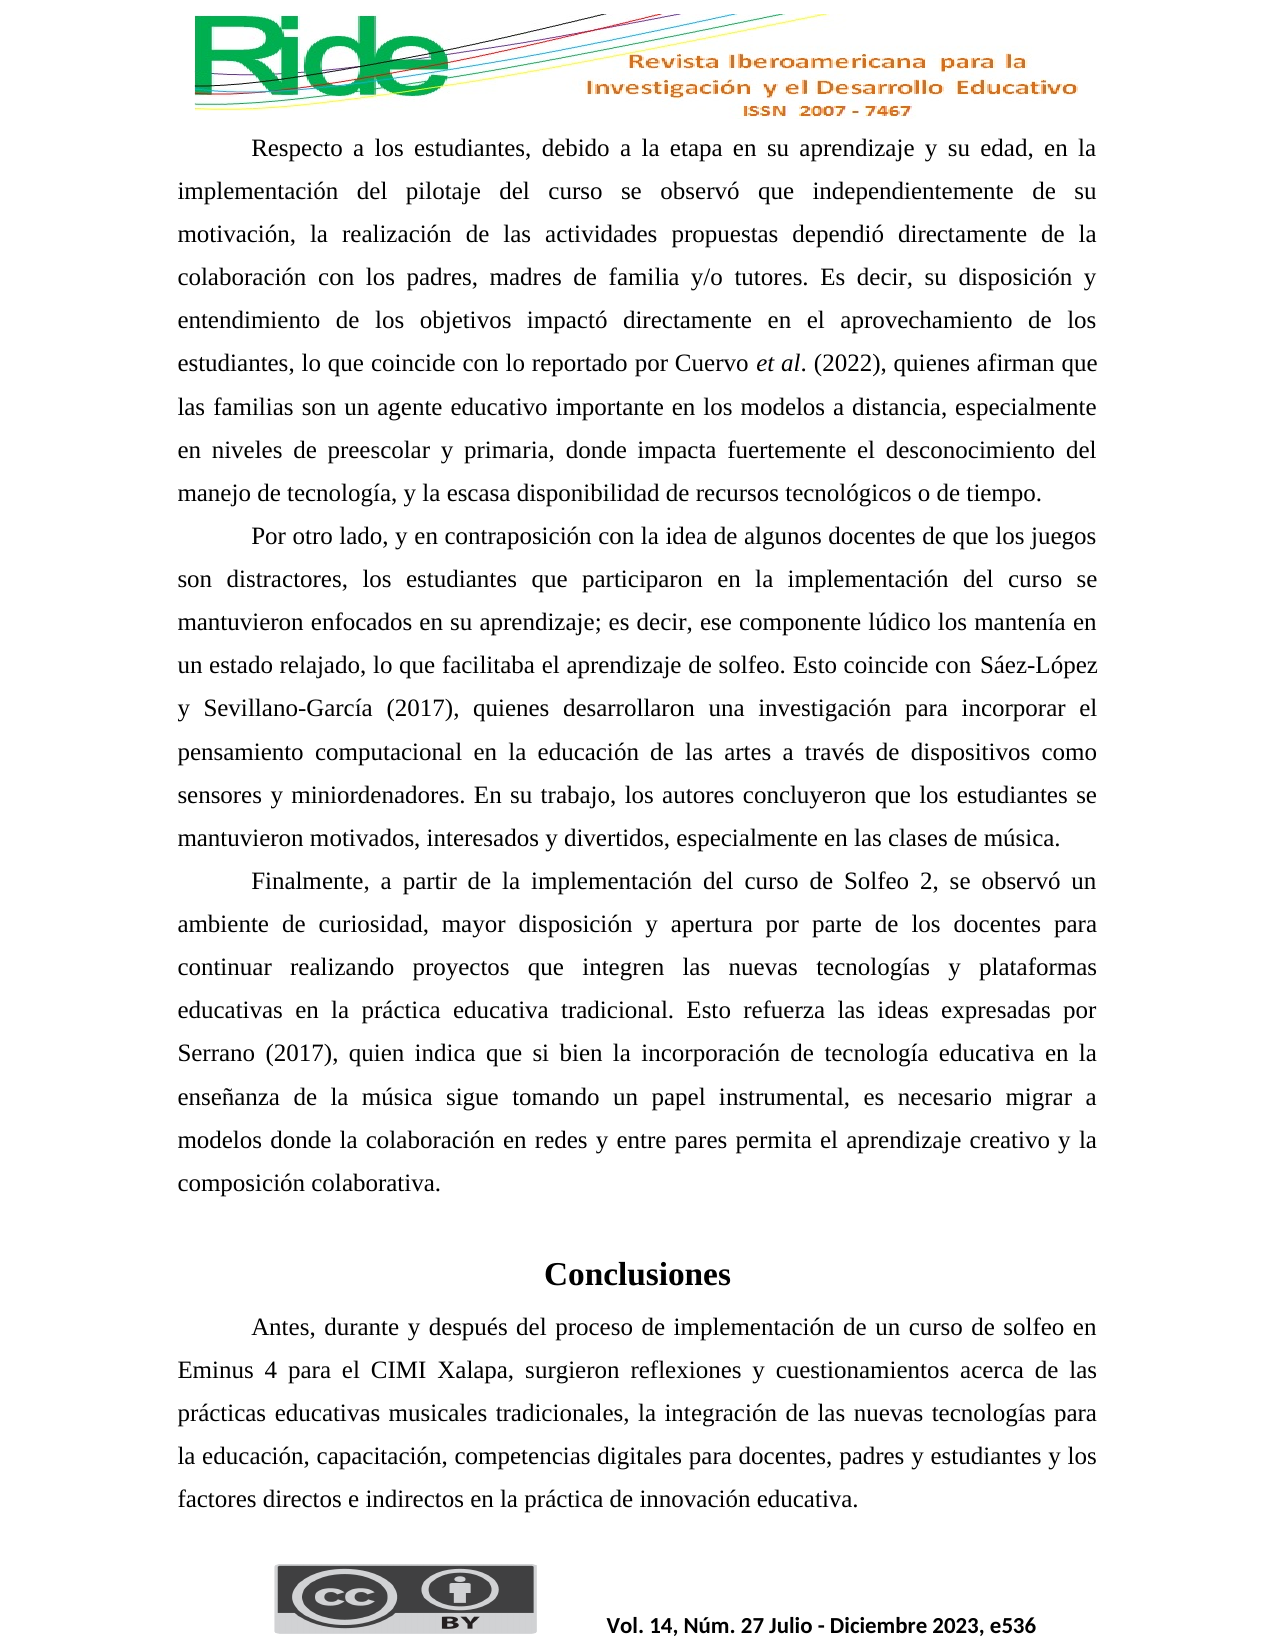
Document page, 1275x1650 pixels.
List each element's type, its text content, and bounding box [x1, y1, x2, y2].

text Antes, durante y después del proceso de implementación de un curso de solfeo en Eminus 4 para el CIMI Xalapa, surgieron reflexiones y cuestionamientos acerca de las prácticas educativas musicales tradicionales, la integración de las nuevas tecnologías para la educación, capacitación, competencias digitales para docentes, padres y estudiantes y los factores directos e indirectos en la práctica de innovación educativa. [177, 1312, 1098, 1513]
picture [194, 14, 1081, 119]
text Por otro lado, y en contraposición con la idea de algunos docentes de que los juegos son distractores, los estudiantes que participaron en la implementación del curso se mantuvieron enfocados en su aprendizaje; es decir, ese componente lúdico los mantenía en un estado relajado, lo que facilitaba el aprendizaje de solfeo. Esto coincide con Sáez-López y Sevillano-García (2017), quienes desarrollaron una investigación para incorporar el pensamiento computacional en la educación de las artes a través de dispositivos como sensores y miniordenadores. En su trabajo, los autores concluyeron que los estudiantes se mantuvieron motivados, interesados y divertidos, especialmente en las clases de música. [177, 521, 1098, 852]
text Conclusiones [177, 1254, 1098, 1292]
text Finalmente, a partir de la implementación del curso de Solfeo 2, se observó un ambiente de curiosidad, mayor disposición y apertura por parte de los docentes para continuar realizando proyectos que integren las nuevas tecnologías y plataformas educativas en la práctica educativa tradicional. Esto refuerza las ideas expresadas por Serrano (2017), quien indica que si bien la incorporación de tecnología educativa en la enseñanza de la música sigue tomando un papel instrumental, es necesario migrar a modelos donde la colaboración en redes y entre pares permita el aprendizaje creativo y la composición colaborativa. [177, 866, 1098, 1197]
text Respecto a los estudiantes, debido a la etapa en su aprendizaje y su edad, en la implementación del pilotaje del curso se observó que independientemente de su motivación, la realización de las actividades propuestas dependió directamente de la colaboración con los padres, madres de familia y/o tutores. Es decir, su disposición y entendimiento de los objetivos impactó directamente en el aprovechamiento de los estudiantes, lo que coincide con lo reportado por Cuervo et al. (2022), quienes afirman que las familias son un agente educativo importante en los modelos a distancia, especialmente en niveles de preescolar y primaria, donde impacta fuertemente el desconocimiento del manejo de tecnología, y la escasa disponibilidad de recursos tecnológicos o de tiempo. [177, 133, 1098, 507]
picture [274, 1564, 537, 1634]
